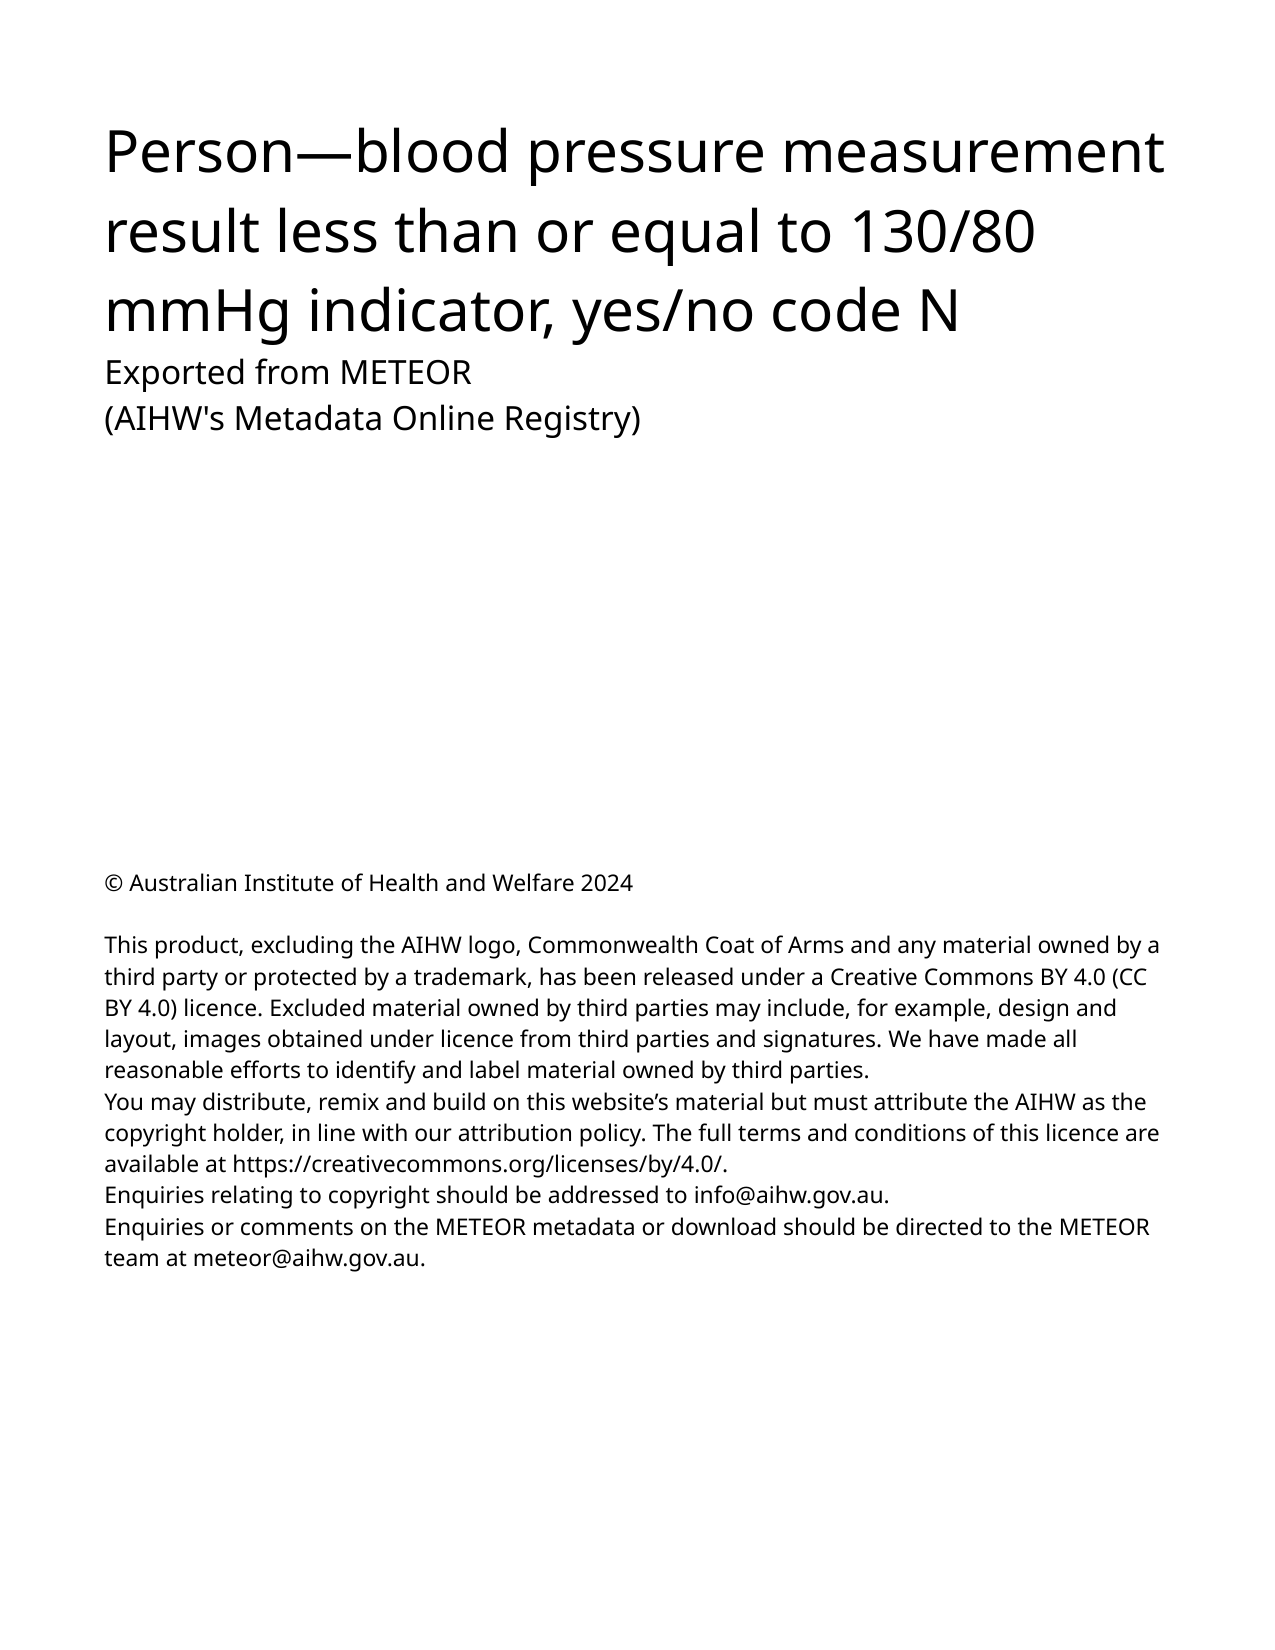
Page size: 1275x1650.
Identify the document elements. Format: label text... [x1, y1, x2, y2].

text Enquiries relating to copyright should be addressed to info@aihw.gov.au. [104, 1179, 1171, 1211]
text This product, excluding the AIHW logo, Commonwealth Coat of Arms and any material owned by a third party or protected by a trademark, has been released under a Creative Commons BY 4.0 (CC BY 4.0) licence. Excluded material owned by third parties may include, for example, design and layout, images obtained under licence from third parties and signatures. We have made all reasonable efforts to identify and label material owned by third parties. [104, 929, 1171, 1086]
title Person—blood pressure measurement result less than or equal to 130/80 mmHg indicator, yes/no code N [104, 110, 1171, 349]
text Enquiries or comments on the METEOR metadata or download should be directed to the METEOR team at meteor@aihw.gov.au. [104, 1211, 1171, 1273]
text You may distribute, remix and build on this website’s material but must attribute the AIHW as the copyright holder, in line with our attribution policy. The full terms and conditions of this licence are available at https://creativecommons.org/licenses/by/4.0/. [104, 1086, 1171, 1179]
text © Australian Institute of Health and Welfare 2024 [104, 867, 1171, 898]
subtitle (AIHW's Metadata Online Registry) [104, 394, 1171, 440]
subtitle Exported from METEOR [104, 349, 1171, 394]
